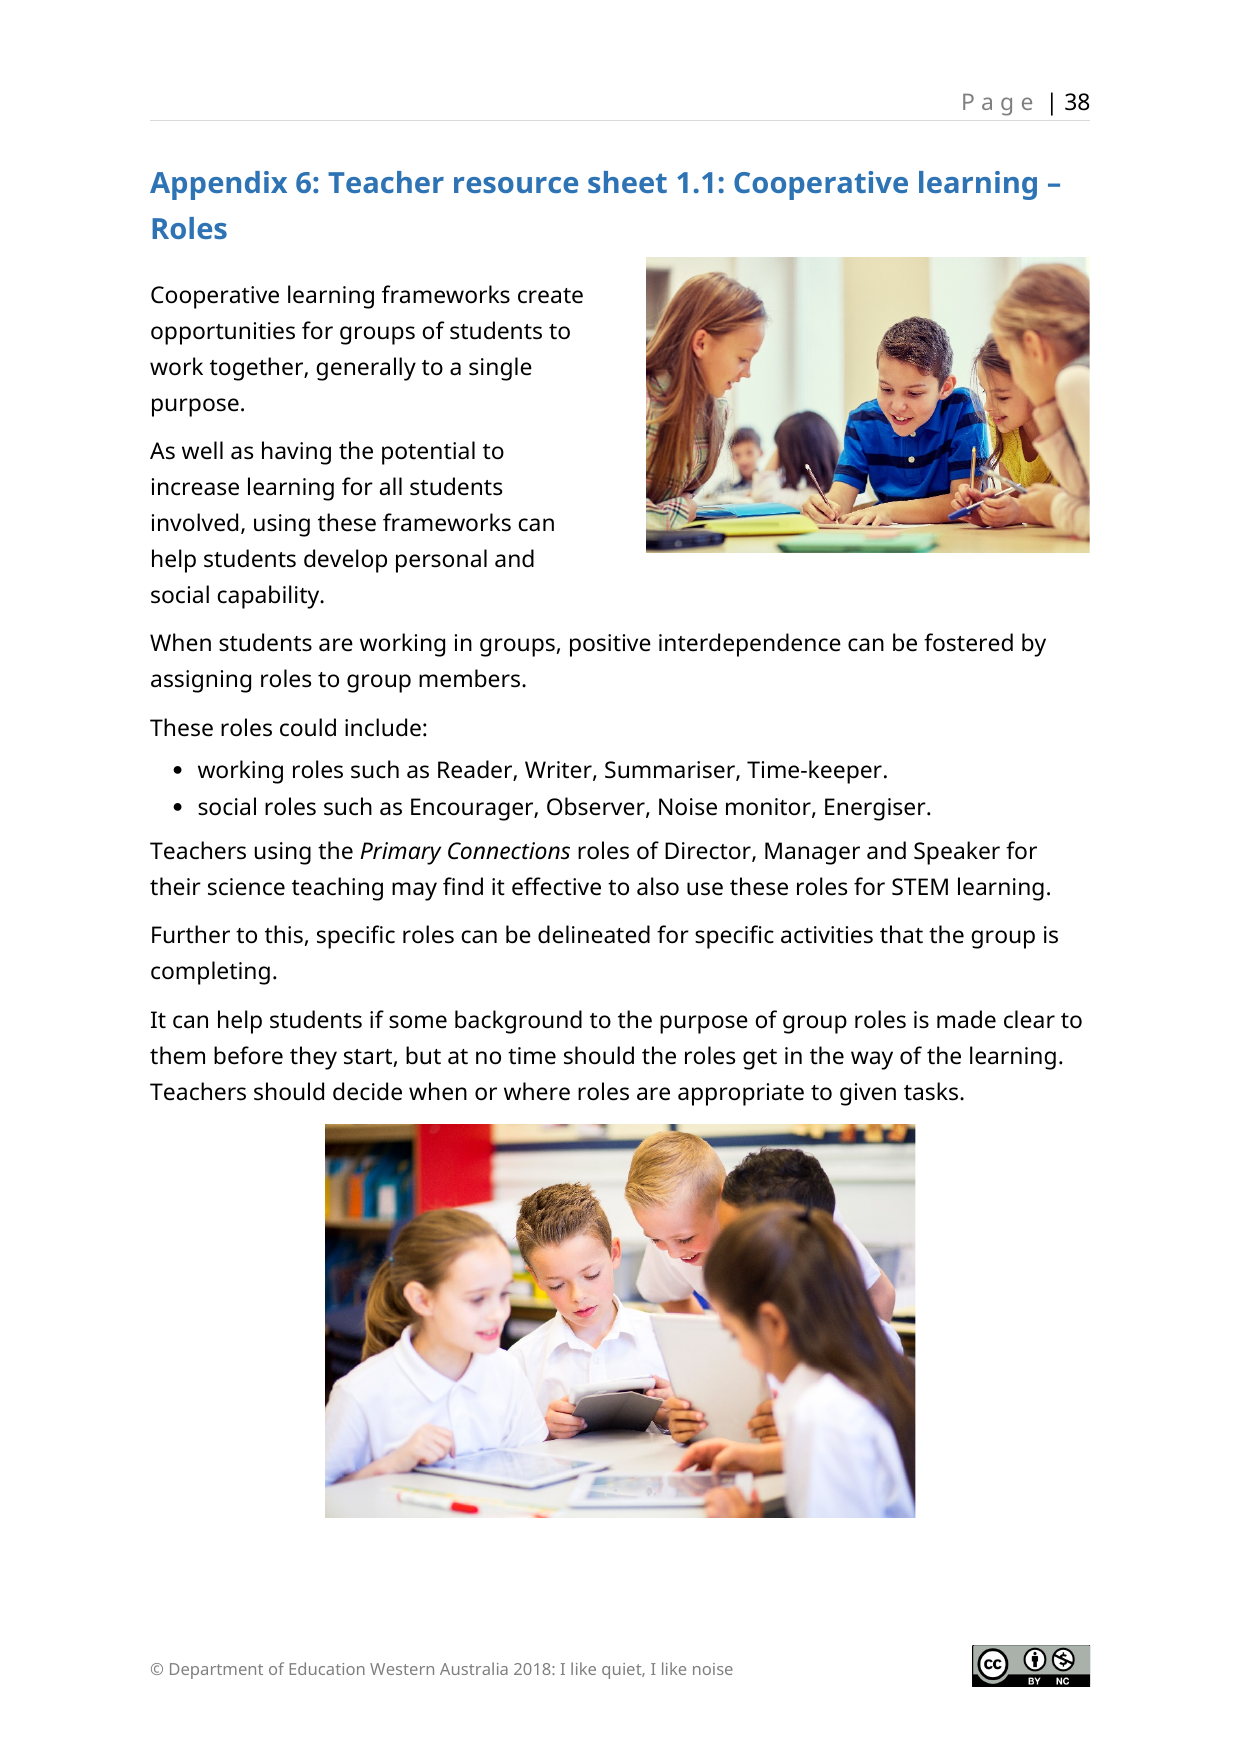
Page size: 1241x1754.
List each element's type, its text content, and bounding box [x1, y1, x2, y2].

list working roles such as Reader, Writer, Summariser, Time-keeper. [174, 754, 1090, 785]
subtitle Appendix 6: Teacher resource sheet 1.1: Cooperative learning – Roles [150, 162, 1090, 248]
picture [325, 1124, 916, 1518]
text These roles could include: [150, 712, 1090, 743]
list social roles such as Encourager, Observer, Noise monitor, Energiser. [174, 791, 1090, 822]
picture [972, 1645, 1091, 1687]
picture [646, 257, 1090, 553]
text Teachers using the Primary Connections roles of Director, Manager and Speaker for their science teaching may find it effective to also use these roles for STEM learning. [150, 835, 1090, 902]
text Further to this, specific roles can be delineated for specific activities that the group is completing. [150, 919, 1090, 987]
text Cooperative learning frameworks create opportunities for groups of students to work together, generally to a single purpose. [150, 279, 646, 418]
text It can help students if some background to the purpose of group roles is made clear to them before they start, but at no time should the roles get in the way of the learning. Teachers should decide when or where roles are appropriate to given tasks. [150, 1004, 1090, 1107]
text When students are working in groups, positive interdependence can be fostered by assigning roles to group members. [150, 627, 1090, 694]
text As well as having the potential to increase learning for all students involved, using these frameworks can help students develop personal and social capability. [150, 435, 1090, 610]
